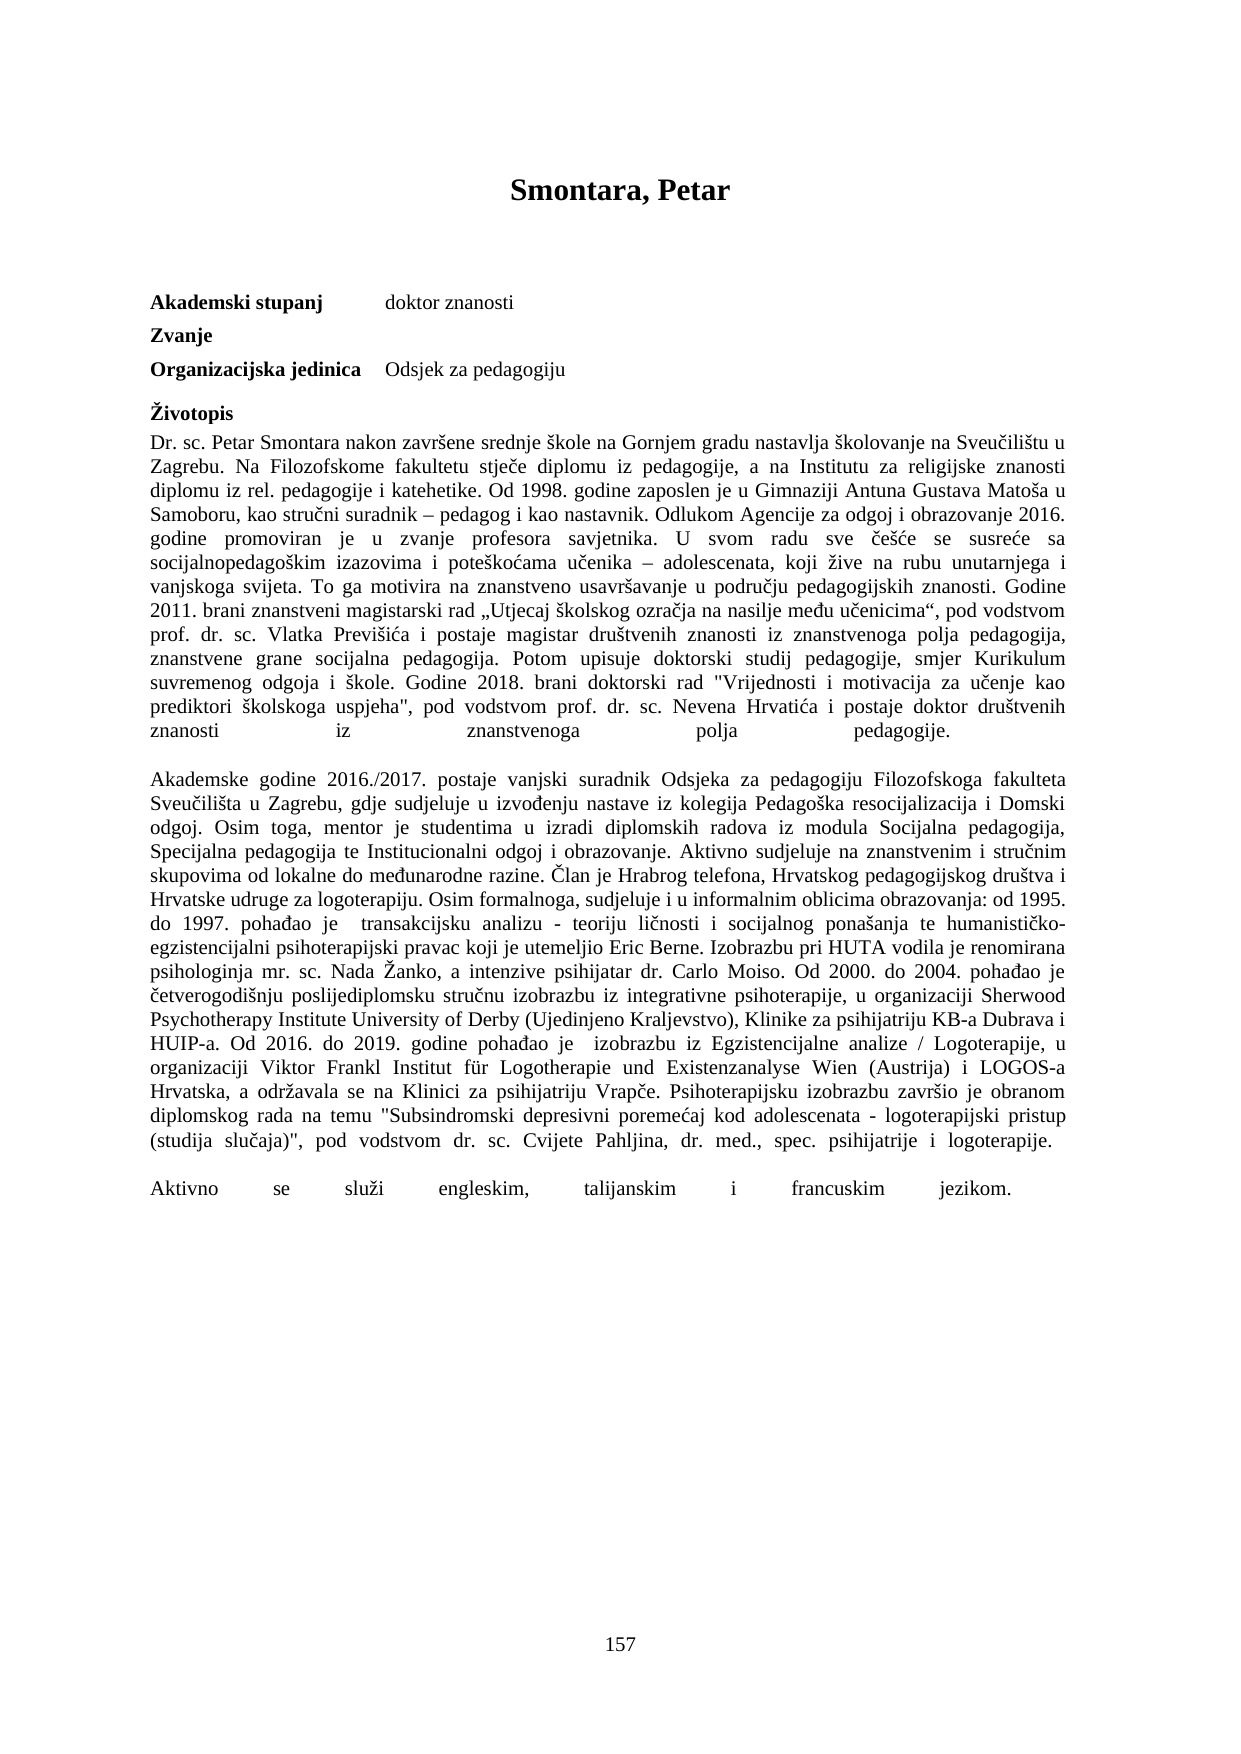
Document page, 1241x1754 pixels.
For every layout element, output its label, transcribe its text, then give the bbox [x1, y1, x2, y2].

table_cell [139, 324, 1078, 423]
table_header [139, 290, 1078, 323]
subtitle Smontara, Petar [150, 171, 1090, 207]
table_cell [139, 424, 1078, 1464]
